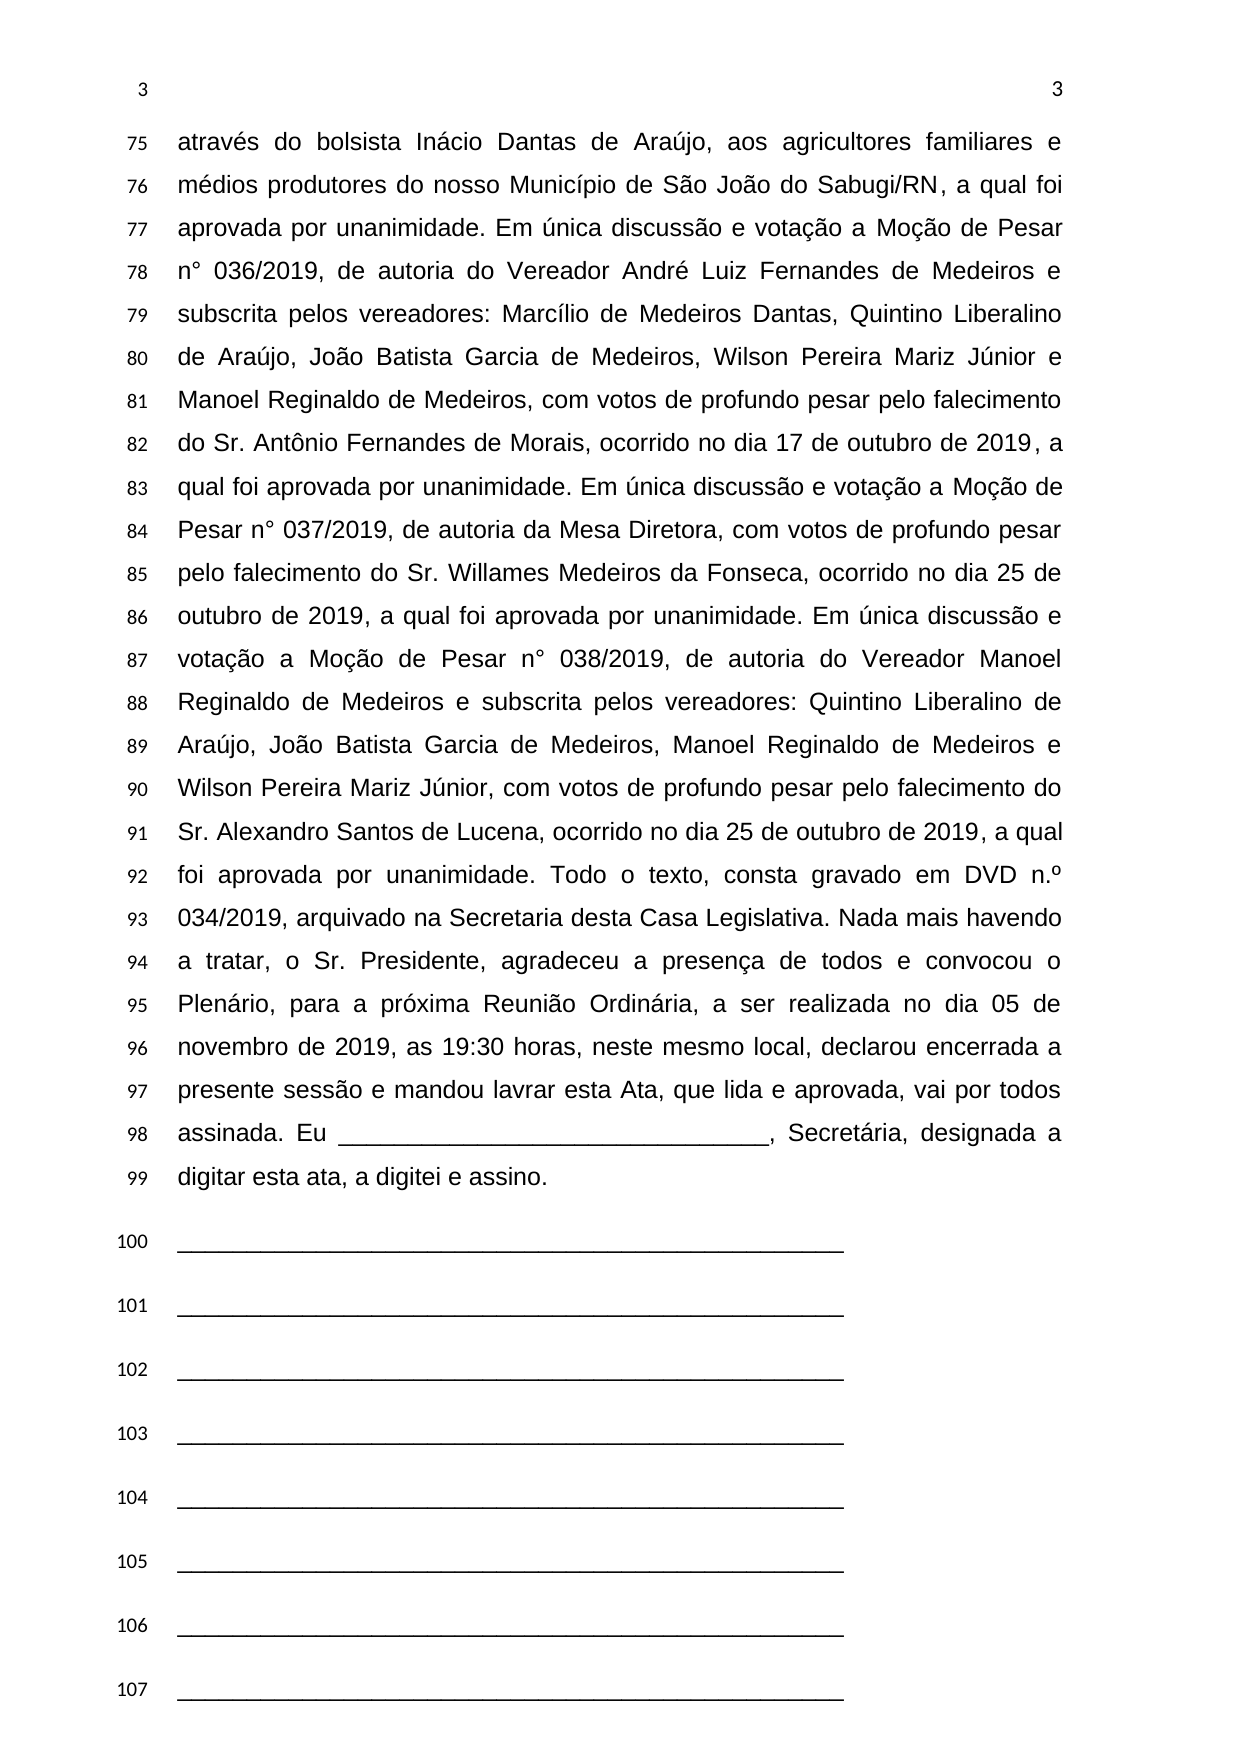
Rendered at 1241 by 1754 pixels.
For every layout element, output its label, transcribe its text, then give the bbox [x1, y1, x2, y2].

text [177, 1673, 1063, 1702]
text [177, 1609, 1063, 1638]
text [177, 1417, 1063, 1446]
text ________________________________________________ [177, 1226, 1063, 1254]
text ________________________________________________ [177, 1289, 1063, 1318]
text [177, 1481, 1063, 1510]
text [177, 127, 1063, 1190]
text ________________________________________________ [177, 1353, 1063, 1382]
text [177, 1545, 1063, 1574]
